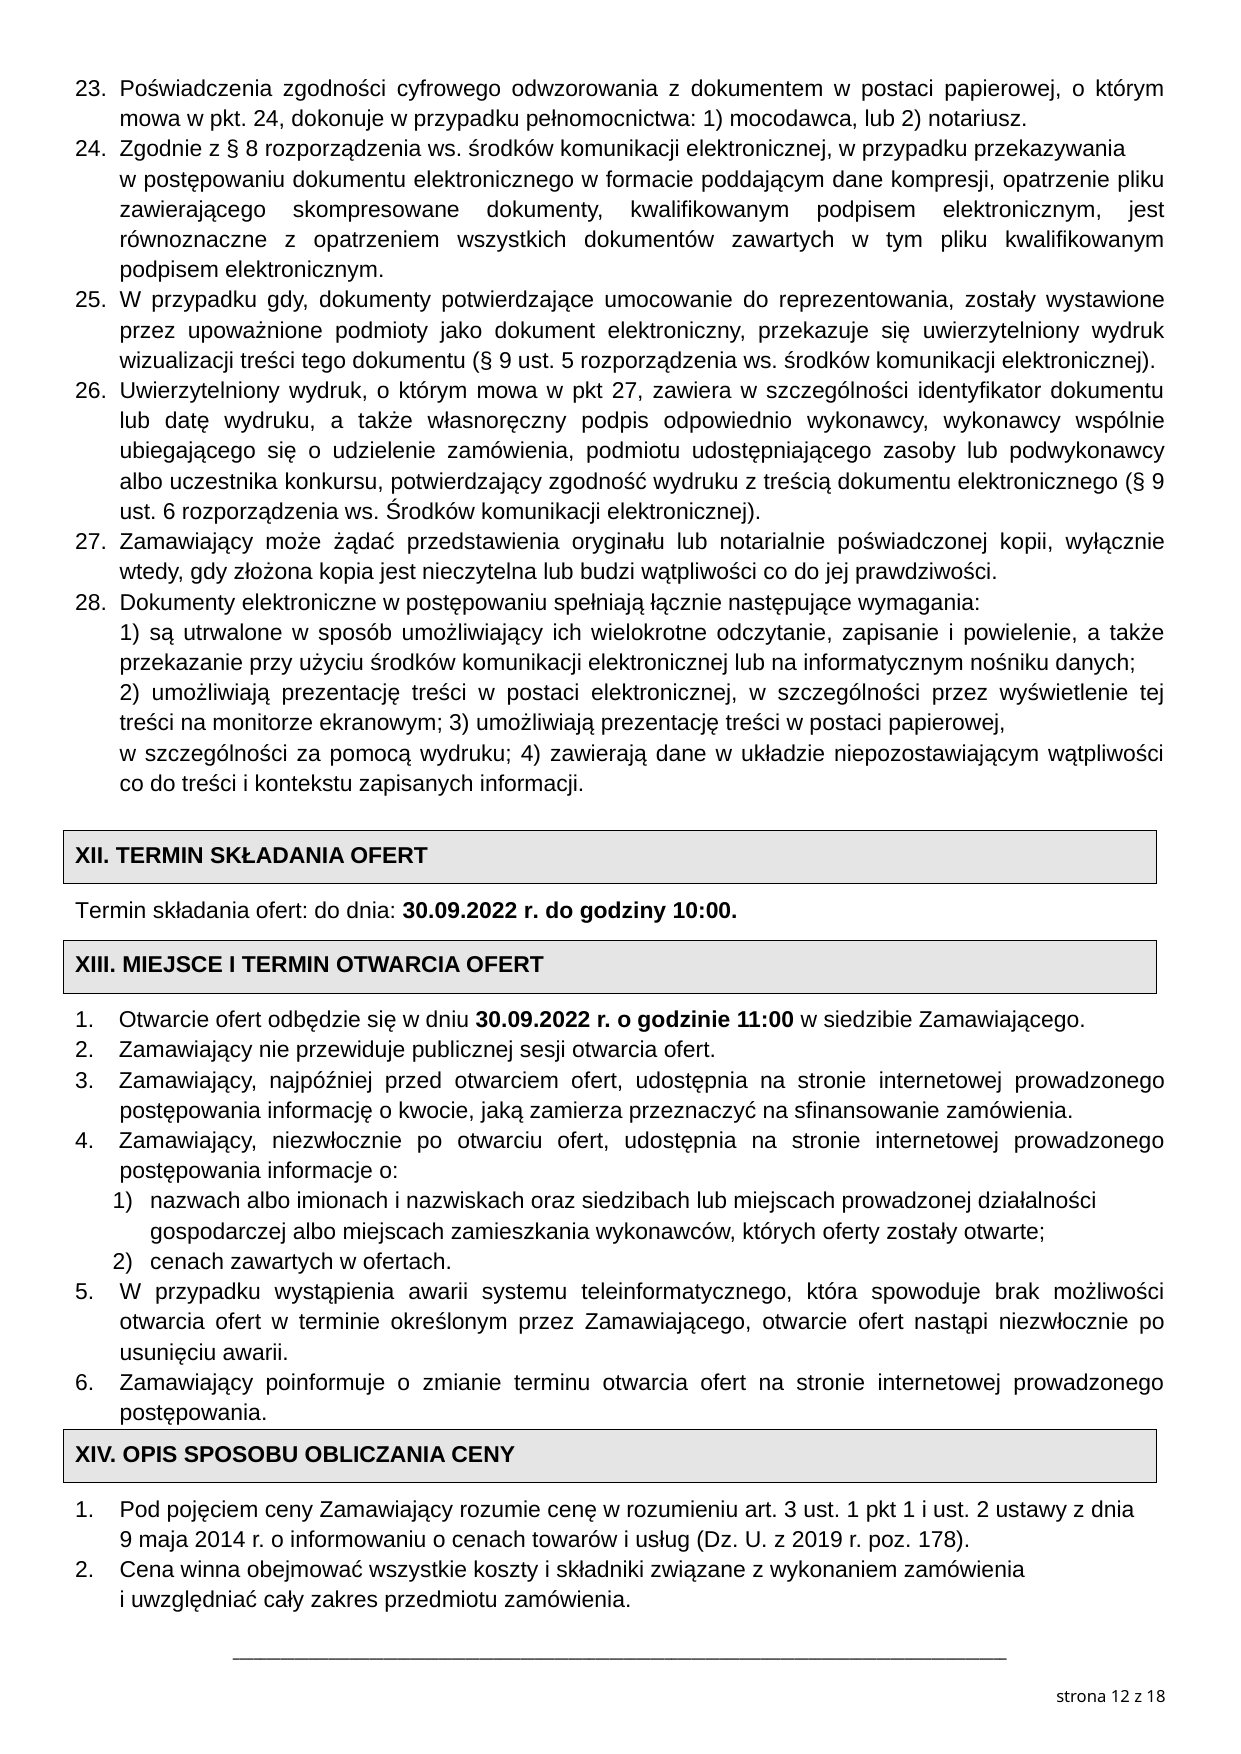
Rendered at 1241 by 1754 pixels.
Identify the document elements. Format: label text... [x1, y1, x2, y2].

table_header XII. TERMIN SKŁADANIA OFERT [64, 831, 1156, 883]
list W przypadku gdy, dokumenty potwierdzające umocowanie do reprezentowania, zostały wystawione przez upoważnione podmioty jako dokument elektroniczny, przekazuje się uwierzytelniony wydruk wizualizacji treści tego dokumentu (§ 9 ust. 5 rozporządzenia ws. środków komunikacji elektronicznej). [75, 286, 1165, 373]
list Zgodnie z § 8 rozporządzenia ws. środków komunikacji elektronicznej, w przypadku przekazywania w postępowaniu dokumentu elektronicznego w formacie poddającym dane kompresji, opatrzenie pliku zawierającego skompresowane dokumenty, kwalifikowanym podpisem elektronicznym, jest równoznaczne z opatrzeniem wszystkich dokumentów zawartych w tym pliku kwalifikowanym podpisem elektronicznym. [75, 135, 1165, 283]
list Zamawiający, najpóźniej przed otwarciem ofert, udostępnia na stronie internetowej prowadzonego postępowania informację o kwocie, jaką zamierza przeznaczyć na sfinansowanie zamówienia. [75, 1067, 1165, 1123]
list Zamawiający, niezwłocznie po otwarciu ofert, udostępnia na stronie internetowej prowadzonego postępowania informacje o: [75, 1127, 1165, 1184]
list Poświadczenia zgodności cyfrowego odwzorowania z dokumentem w postaci papierowej, o którym mowa w pkt. 24, dokonuje w przypadku pełnomocnictwa: 1) mocodawca, lub 2) notariusz. [75, 75, 1165, 132]
list Zamawiający może żądać przedstawienia oryginału lub notarialnie poświadczonej kopii, wyłącznie wtedy, gdy złożona kopia jest nieczytelna lub budzi wątpliwości co do jej prawdziwości. [75, 528, 1165, 585]
list Uwierzytelniony wydruk, o którym mowa w pkt 27, zawiera w szczególności identyfikator dokumentu lub datę wydruku, a także własnoręczny podpis odpowiednio wykonawcy, wykonawcy wspólnie ubiegającego się o udzielenie zamówienia, podmiotu udostępniającego zasoby lub podwykonawcy albo uczestnika konkursu, potwierdzający zgodność wydruku z treścią dokumentu elektronicznego (§ 9 ust. 6 rozporządzenia ws. Środków komunikacji elektronicznej). [75, 377, 1165, 524]
list W przypadku wystąpienia awarii systemu teleinformatycznego, która spowoduje brak możliwości otwarcia ofert w terminie określonym przez Zamawiającego, otwarcie ofert nastąpi niezwłocznie po usunięciu awarii. [75, 1278, 1165, 1365]
table_header XIV. OPIS SPOSOBU OBLICZANIA CENY [64, 1430, 1156, 1482]
list Zamawiający nie przewiduje publicznej sesji otwarcia ofert. [75, 1036, 1165, 1063]
list nazwach albo imionach i nazwiskach oraz siedzibach lub miejscach prowadzonej działalności gospodarczej albo miejscach zamieszkania wykonawców, których oferty zostały otwarte; [112, 1187, 1165, 1244]
list cenach zawartych w ofertach. [112, 1248, 1165, 1274]
text Termin składania ofert: do dnia: 30.09.2022 r. do godziny 10:00. [75, 897, 1165, 923]
list Otwarcie ofert odbędzie się w dniu 30.09.2022 r. o godzinie 11:00 w siedzibie Zamawiającego. [75, 1006, 1165, 1033]
list Cena winna obejmować wszystkie koszty i składniki związane z wykonaniem zamówienia i uwzględniać cały zakres przedmiotu zamówienia. [75, 1556, 1165, 1613]
list Dokumenty elektroniczne w postępowaniu spełniają łącznie następujące wymagania: 1) są utrwalone w sposób umożliwiający ich wielokrotne odczytanie, zapisanie i powielenie, a także przekazanie przy użyciu środków komunikacji elektronicznej lub na informatycznym nośniku danych; 2) umożliwiają prezentację treści w postaci elektronicznej, w szczególności przez wyświetlenie tej treści na monitorze ekranowym; 3) umożliwiają prezentację treści w postaci papierowej, w szczególności za pomocą wydruku; 4) zawierają dane w układzie niepozostawiającym wątpliwości co do treści i kontekstu zapisanych informacji. [75, 588, 1165, 796]
table_header XIII. MIEJSCE I TERMIN OTWARCIA OFERT [64, 941, 1156, 993]
list Zamawiający poinformuje o zmianie terminu otwarcia ofert na stronie internetowej prowadzonego postępowania. [75, 1369, 1165, 1425]
list Pod pojęciem ceny Zamawiający rozumie cenę w rozumieniu art. 3 ust. 1 pkt 1 i ust. 2 ustawy z dnia 9 maja 2014 r. o informowaniu o cenach towarów i usług (Dz. U. z 2019 r. poz. 178). [75, 1496, 1165, 1552]
